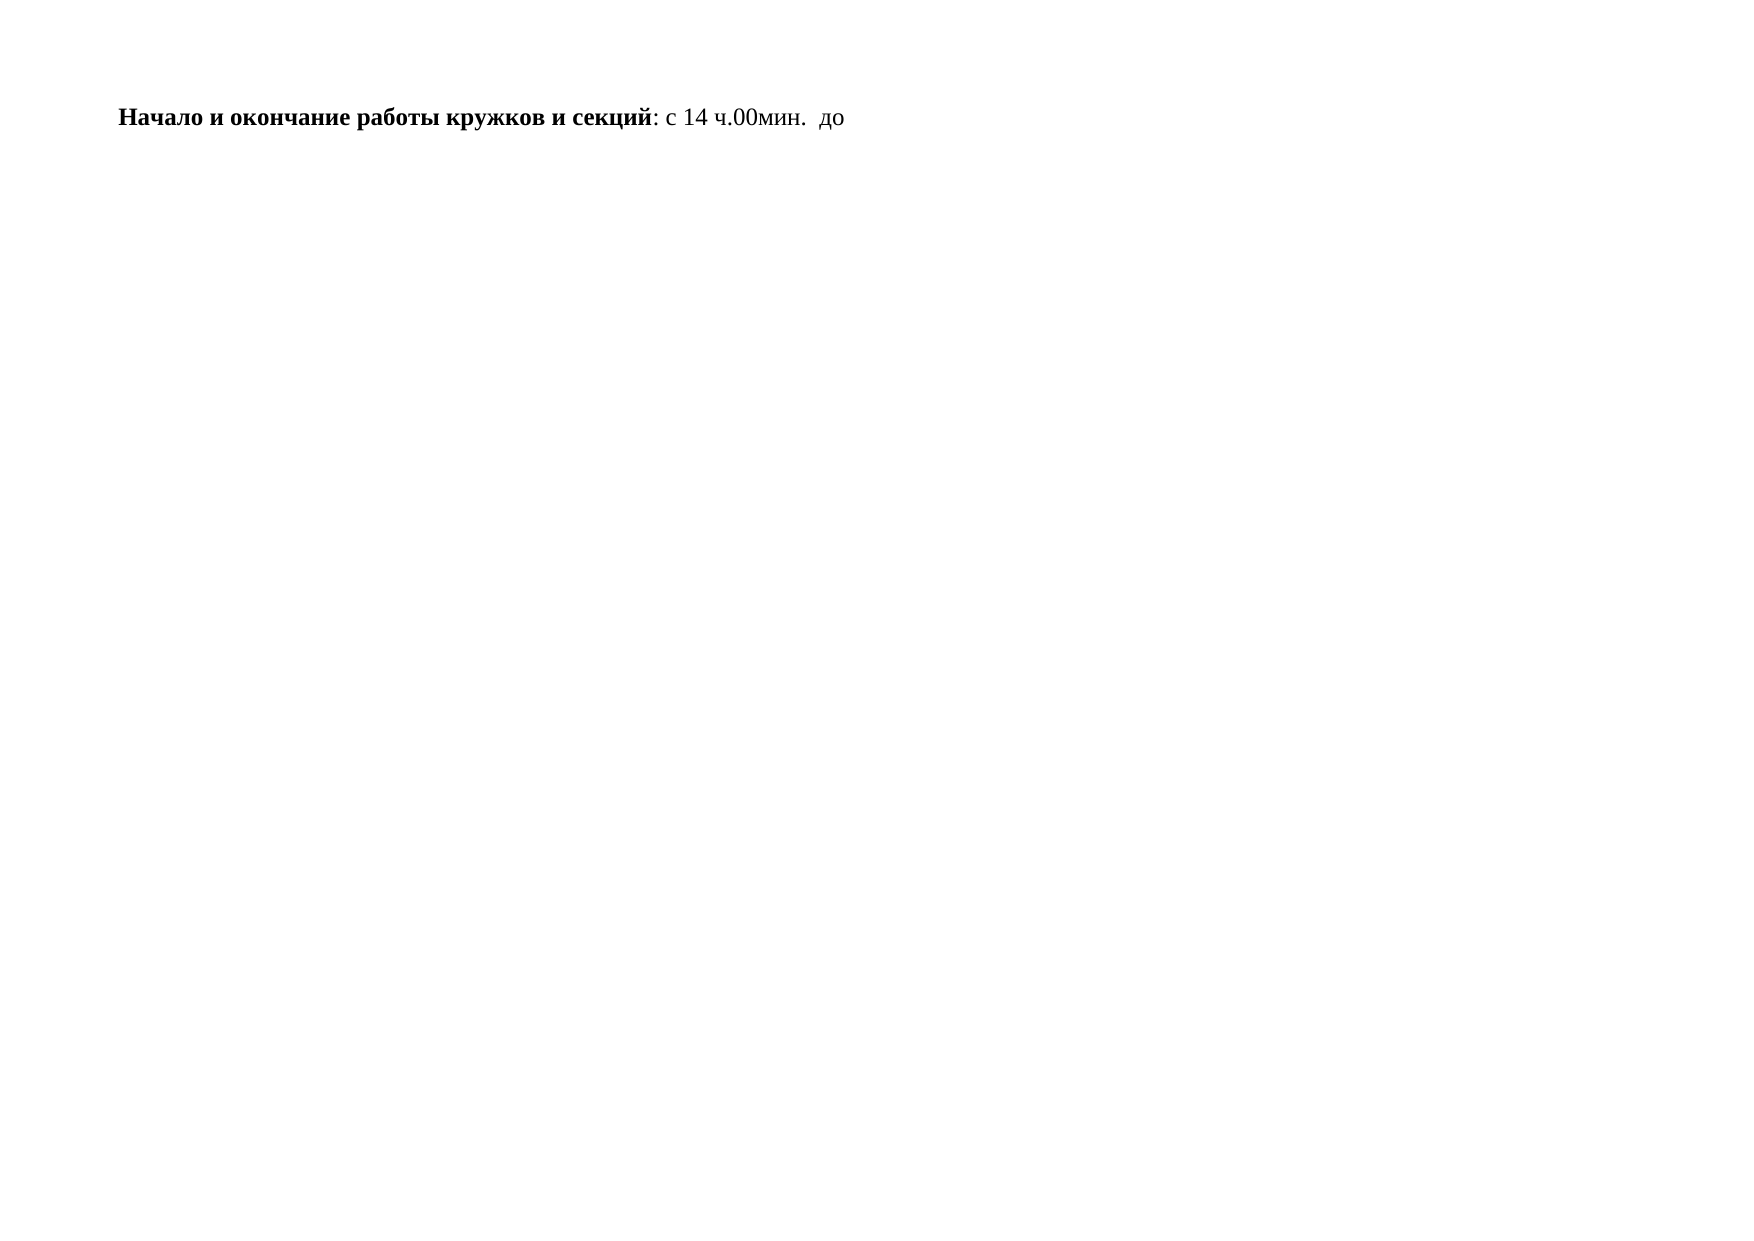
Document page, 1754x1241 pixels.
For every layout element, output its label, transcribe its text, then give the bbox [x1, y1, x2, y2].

text Начало и окончание работы кружков и секций: с 14 ч.00мин. до [118, 102, 1636, 131]
